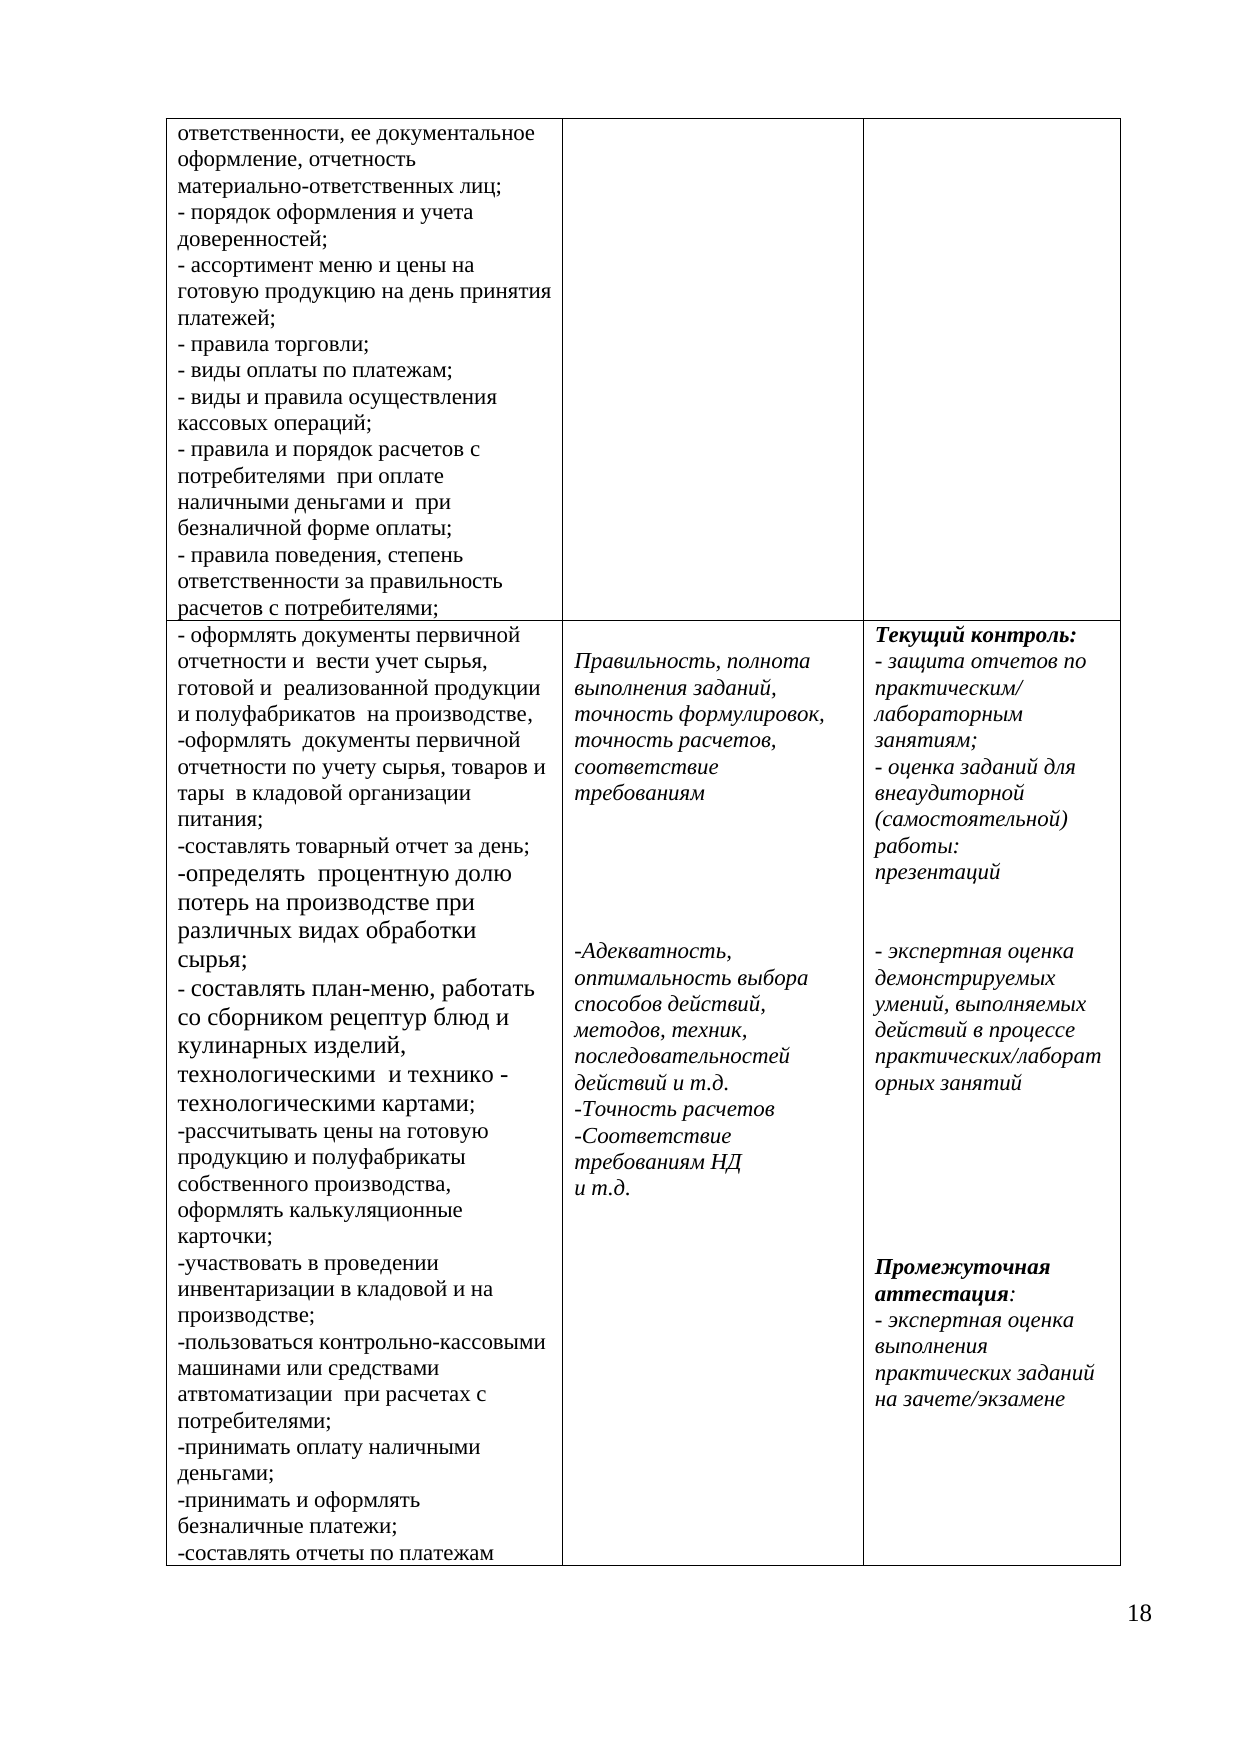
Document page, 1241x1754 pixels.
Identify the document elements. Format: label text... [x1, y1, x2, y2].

table_cell Текущий контроль: - защита отчетов по практическим/ лабораторным занятиям; - оценка заданий для внеаудиторной (самостоятельной) работы: презентаций - экспертная оценка демонстрируемых умений, выполняемых действий в процессе практических/лабораторных занятий Промежуточная аттестация: - экспертная оценка выполнения практических заданий на зачете/экзамене [864, 621, 1120, 1565]
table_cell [167, 119, 562, 620]
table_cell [563, 119, 863, 620]
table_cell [864, 119, 1120, 620]
table_cell - оформлять документы первичной отчетности и вести учет сырья, готовой и реализованной продукции и полуфабрикатов на производстве, -оформлять документы первичной отчетности по учету сырья, товаров и тары в кладовой организации питания; -составлять товарный отчет за день; -определять процентную долю потерь на производстве при различных видах обработки сырья; - составлять план-меню, работать со сборником рецептур блюд и кулинарных изделий, технологическими и технико - технологическими картами; -рассчитывать цены на готовую продукцию и полуфабрикаты собственного производства, оформлять калькуляционные карточки; -участвовать в проведении инвентаризации в кладовой и на производстве; -пользоваться контрольно-кассовыми машинами или средствами атвтоматизации при расчетах с потребителями; -принимать оплату наличными деньгами; -принимать и оформлять безналичные платежи; -составлять отчеты по платежам [167, 621, 562, 1565]
table_cell Правильность, полнота выполнения заданий, точность формулировок, точность расчетов, соответствие требованиям -Адекватность, оптимальность выбора способов действий, методов, техник, последовательностей действий и т.д. -Точность расчетов -Соответствие требованиям НД и т.д. [563, 621, 863, 1565]
